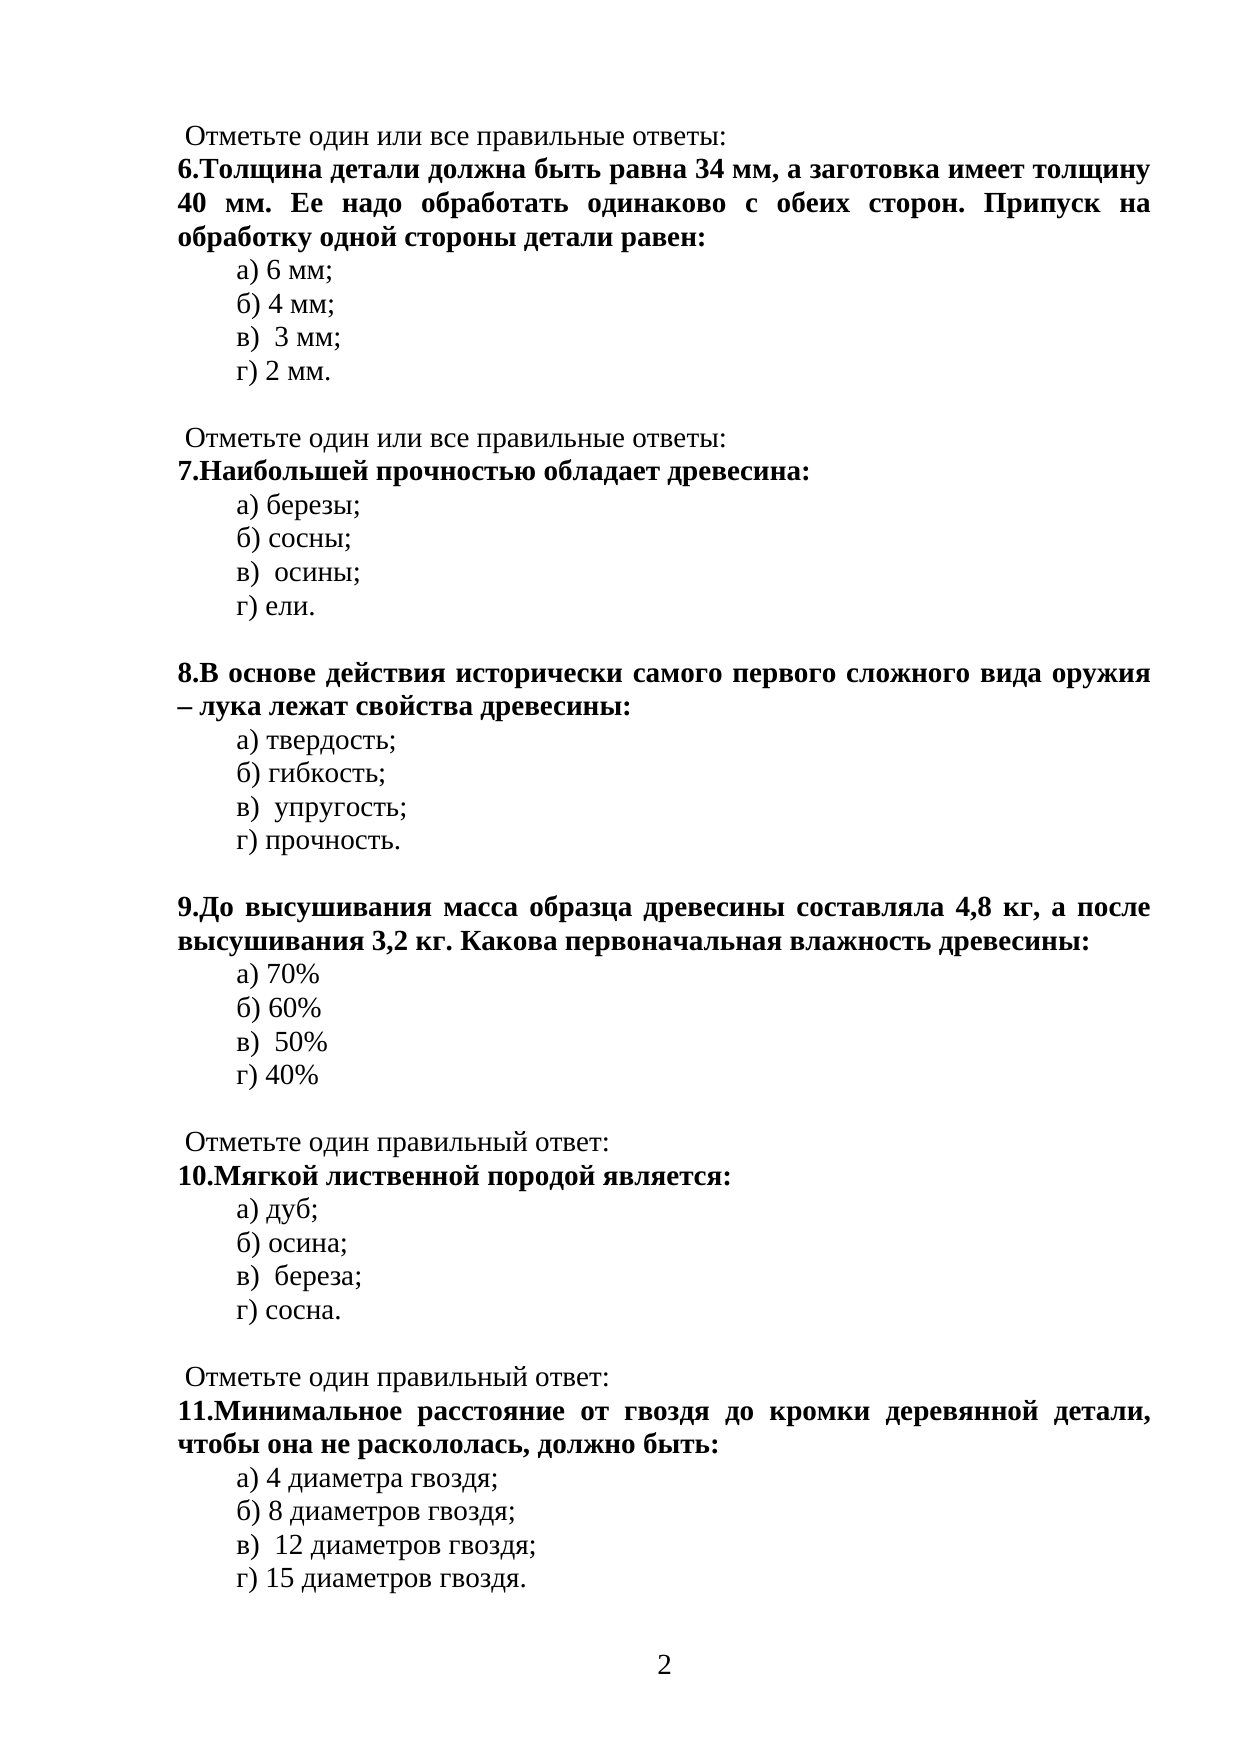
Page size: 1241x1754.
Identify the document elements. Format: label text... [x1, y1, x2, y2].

text б) 4 мм; [177, 286, 1152, 319]
text б) гибкость; [236, 755, 1152, 789]
text в) 12 диаметров гвоздя; [177, 1527, 1152, 1560]
text а) твердость; [236, 722, 1152, 755]
text 9.До высушивания масса образца древесины составляла 4,8 кг, а после высушивания 3,2 кг. Какова первоначальная влажность древесины: [177, 889, 1152, 957]
text в) 3 мм; [177, 319, 1152, 353]
text а) березы; [177, 487, 1152, 521]
text г) прочность. [236, 822, 1152, 856]
text в) упругость; [236, 789, 1152, 822]
text 10.Мягкой лиственной породой является: [177, 1158, 1152, 1191]
text г) 15 диаметров гвоздя. [177, 1560, 1152, 1594]
text в) береза; [236, 1258, 1152, 1292]
text в) осины; [177, 554, 1152, 588]
text б) 8 диаметров гвоздя; [177, 1493, 1152, 1527]
text б) 60% [236, 990, 1152, 1024]
text г) ели. [177, 588, 1152, 621]
text а) 6 мм; [177, 252, 1152, 286]
text в) 50% [236, 1024, 1152, 1057]
text 8.В основе действия исторически самого первого сложного вида оружия – лука лежат свойства древесины: [177, 655, 1152, 722]
text б) сосны; [177, 521, 1152, 554]
text Отметьте один правильный ответ: [177, 1359, 1152, 1393]
text 7.Наибольшей прочностью обладает древесина: [177, 453, 1152, 487]
text 6.Толщина детали должна быть равна 34 мм, а заготовка имеет толщину 40 мм. Ее надо обработать одинаково с обеих сторон. Припуск на обработку одной стороны детали равен: [177, 152, 1152, 252]
text Отметьте один или все правильные ответы: [177, 118, 1152, 152]
text а) дуб; [236, 1191, 1152, 1225]
text Отметьте один правильный ответ: [177, 1124, 1152, 1158]
text б) осина; [236, 1225, 1152, 1258]
text г) сосна. [236, 1292, 1152, 1326]
text а) 70% [236, 957, 1152, 990]
text г) 2 мм. [177, 353, 1152, 386]
text г) 40% [236, 1057, 1152, 1091]
text а) 4 диаметра гвоздя; [177, 1460, 1152, 1493]
text 11.Минимальное расстояние от гвоздя до кромки деревянной детали, чтобы она не раскололась, должно быть: [177, 1393, 1152, 1460]
text Отметьте один или все правильные ответы: [177, 420, 1152, 453]
